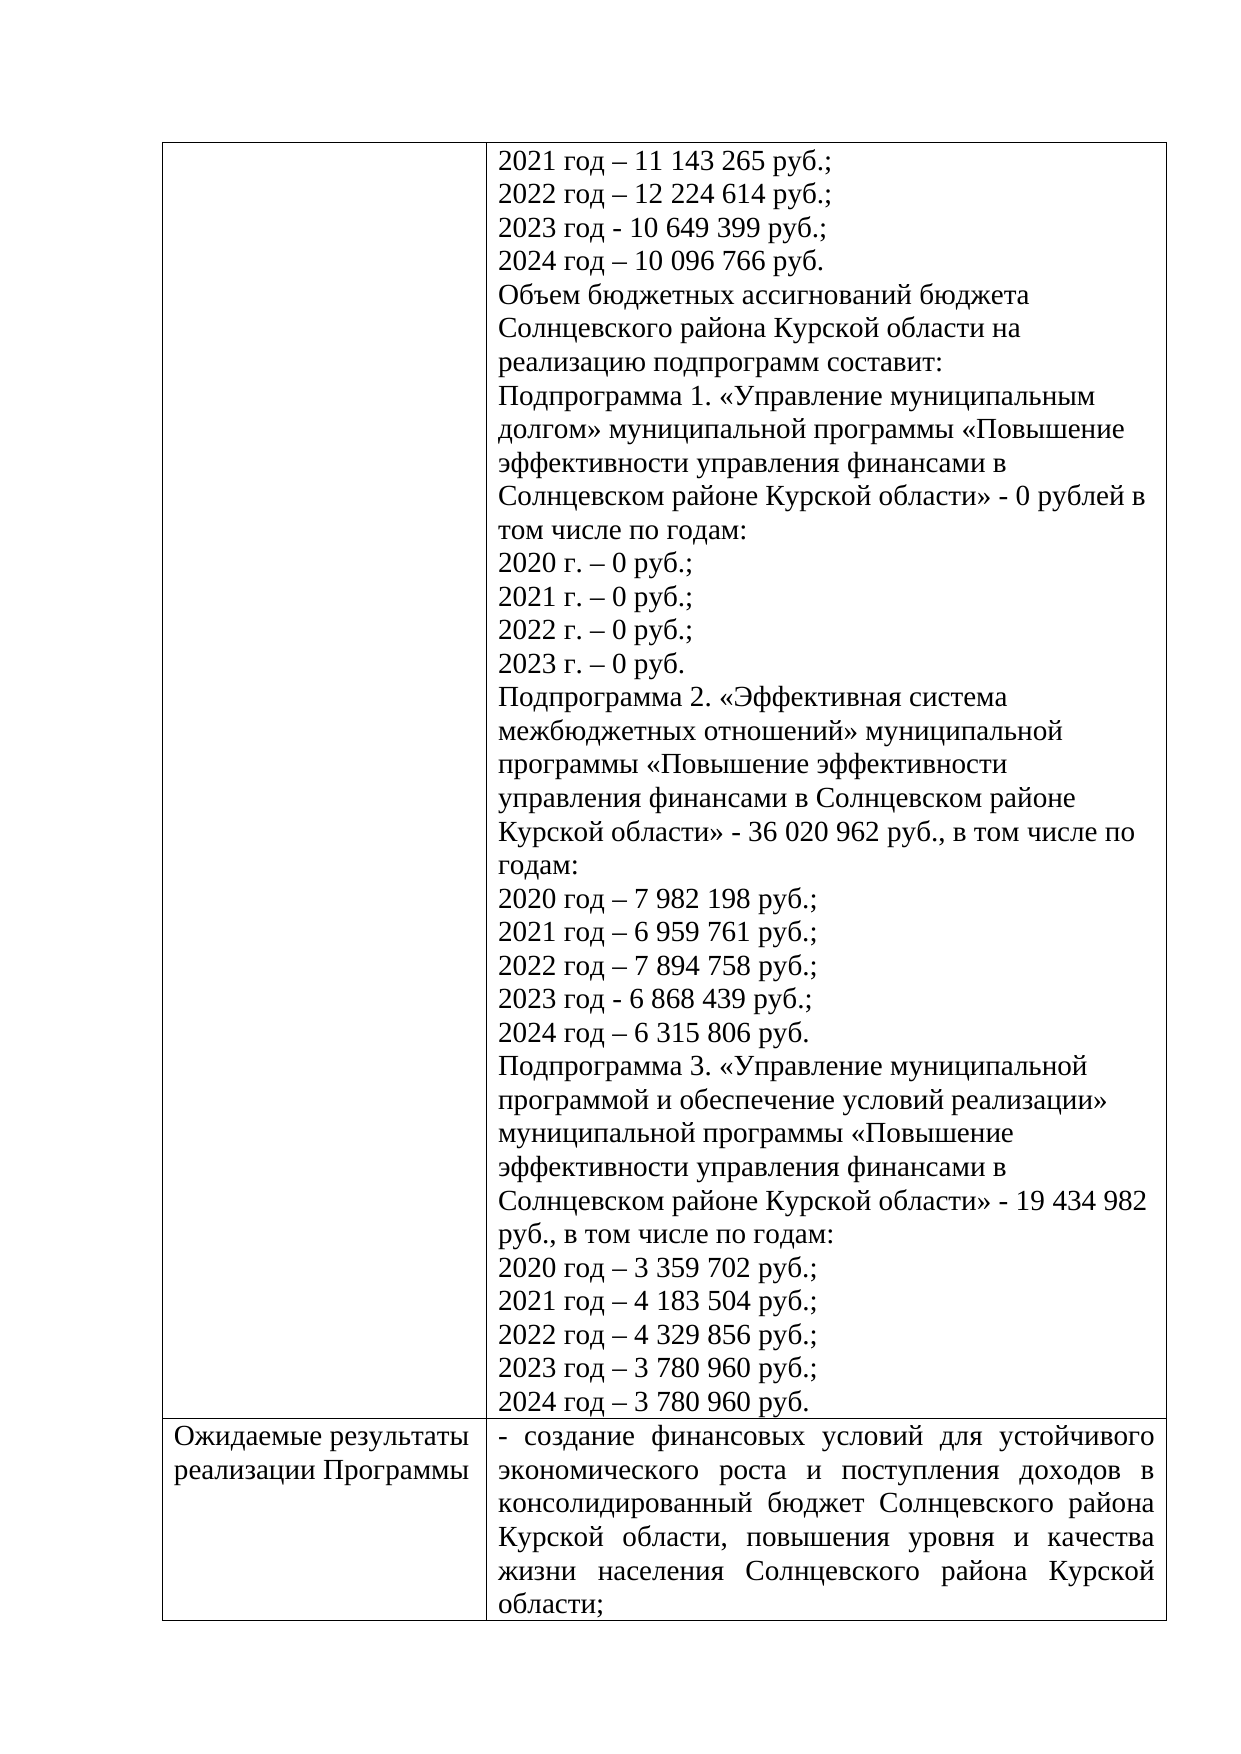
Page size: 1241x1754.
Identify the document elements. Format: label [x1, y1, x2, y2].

table_cell [163, 143, 486, 1417]
table_cell [163, 1419, 486, 1620]
table_cell [487, 1419, 1166, 1620]
table_cell [487, 143, 1166, 1417]
